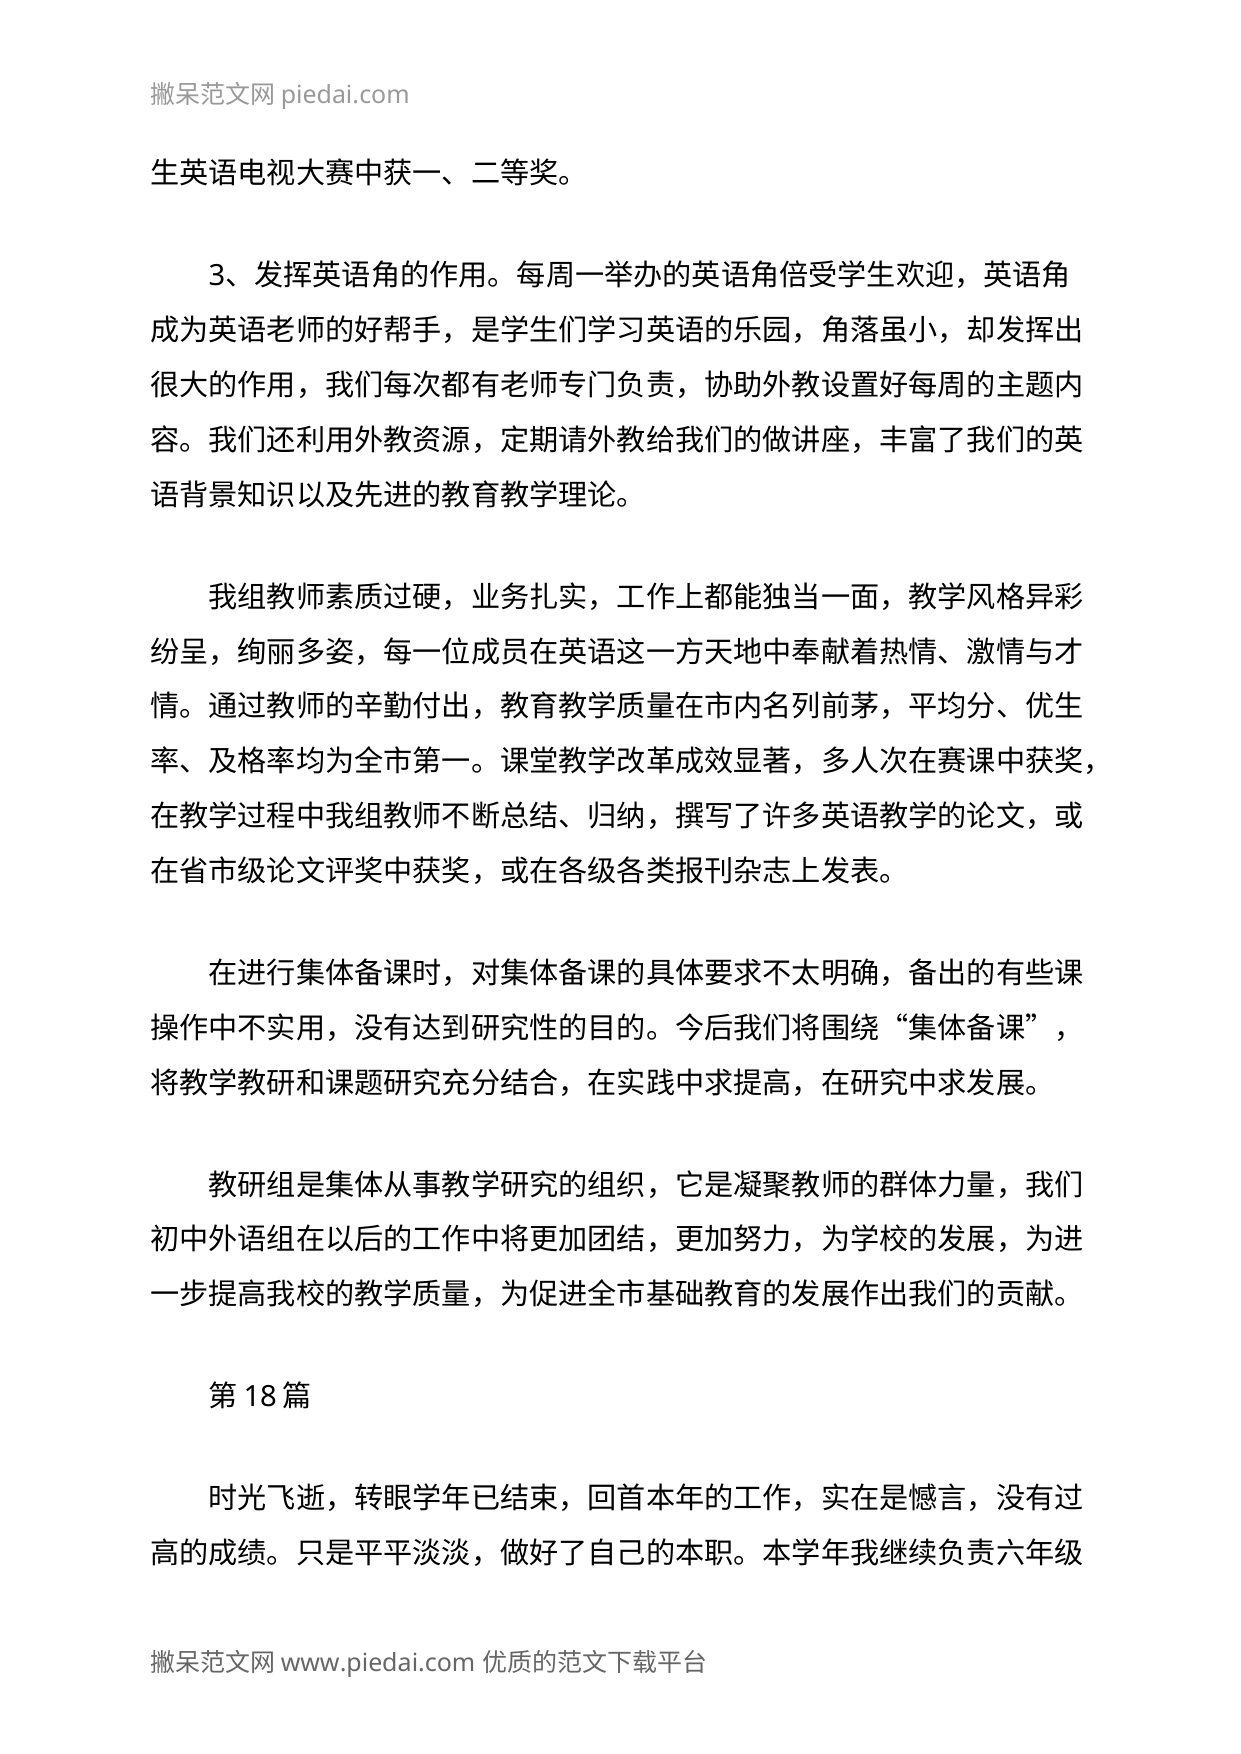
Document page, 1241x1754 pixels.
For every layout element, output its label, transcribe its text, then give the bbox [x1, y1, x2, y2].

text 在进行集体备课时，对集体备课的具体要求不太明确，备出的有些课操作中不实用，没有达到研究性的目的。今后我们将围绕“集体备课”，将教学教研和课题研究充分结合，在实践中求提高，在研究中求发展。 [150, 949, 1090, 1102]
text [150, 150, 1090, 192]
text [150, 1474, 1090, 1572]
text 我组教师素质过硬，业务扎实，工作上都能独当一面，教学风格异彩纷呈，绚丽多姿，每一位成员在英语这一方天地中奉献着热情、激情与才情。通过教师的辛勤付出，教育教学质量在市内名列前茅，平均分、优生率、及格率均为全市第一。课堂教学改革成效显著，多人次在赛课中获奖，在教学过程中我组教师不断总结、归纳，撰写了许多英语教学的论文，或在省市级论文评奖中获奖，或在各级各类报刊杂志上发表。 [150, 573, 1090, 890]
text 教研组是集体从事教学研究的组织，它是凝聚教师的群体力量，我们初中外语组在以后的工作中将更加团结，更加努力，为学校的发展，为进一步提高我校的教学质量，为促进全市基础教育的发展作出我们的贡献。 [150, 1161, 1090, 1313]
text 3、发挥英语角的作用。每周一举办的英语角倍受学生欢迎，英语角成为英语老师的好帮手，是学生们学习英语的乐园，角落虽小，却发挥出很大的作用，我们每次都有老师专门负责，协助外教设置好每周的主题内容。我们还利用外教资源，定期请外教给我们的做讲座，丰富了我们的英语背景知识以及先进的教育教学理论。 [150, 252, 1090, 514]
text 第18篇 [150, 1373, 1090, 1415]
